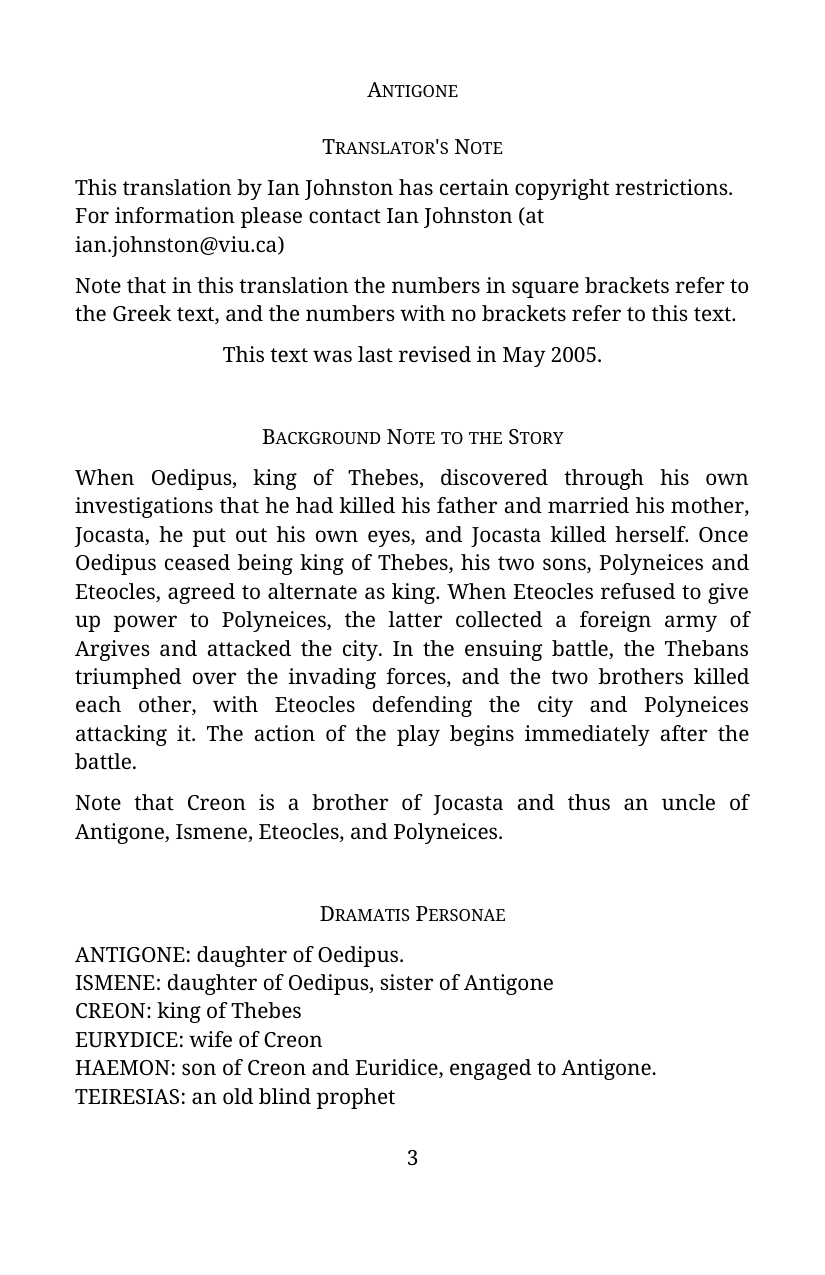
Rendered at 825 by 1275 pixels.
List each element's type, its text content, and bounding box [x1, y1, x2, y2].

text Note that in this translation the numbers in square brackets refer to the Greek text, and the numbers with no brackets refer to this text. [75, 271, 750, 328]
text Background Note to the Story [75, 422, 750, 451]
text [75, 940, 750, 1110]
text This text was last revised in May 2005. [75, 340, 750, 369]
text Dramatis Personae [75, 899, 750, 927]
text Note that Creon is a brother of Jocasta and thus an uncle of Antigone, Ismene, Eteocles, and Polyneices. [75, 788, 750, 845]
text This translation by Ian Johnston has certain copyright restrictions. For information please contact Ian Johnston (at ian.johnston@viu.ca) [75, 173, 750, 258]
text When Oedipus, king of Thebes, discovered through his own investigations that he had killed his father and married his mother, Jocasta, he put out his own eyes, and Jocasta killed herself. Once Oedipus ceased being king of Thebes, his two sons, Polyneices and Eteocles, agreed to alternate as king. When Eteocles refused to give up power to Polyneices, the latter collected a foreign army of Argives and attacked the city. In the ensuing battle, the Thebans triumphed over the invading forces, and the two brothers killed each other, with Eteocles defending the city and Polyneices attacking it. The action of the play begins immediately after the battle. [75, 463, 750, 776]
text Translator's Note [75, 132, 750, 161]
